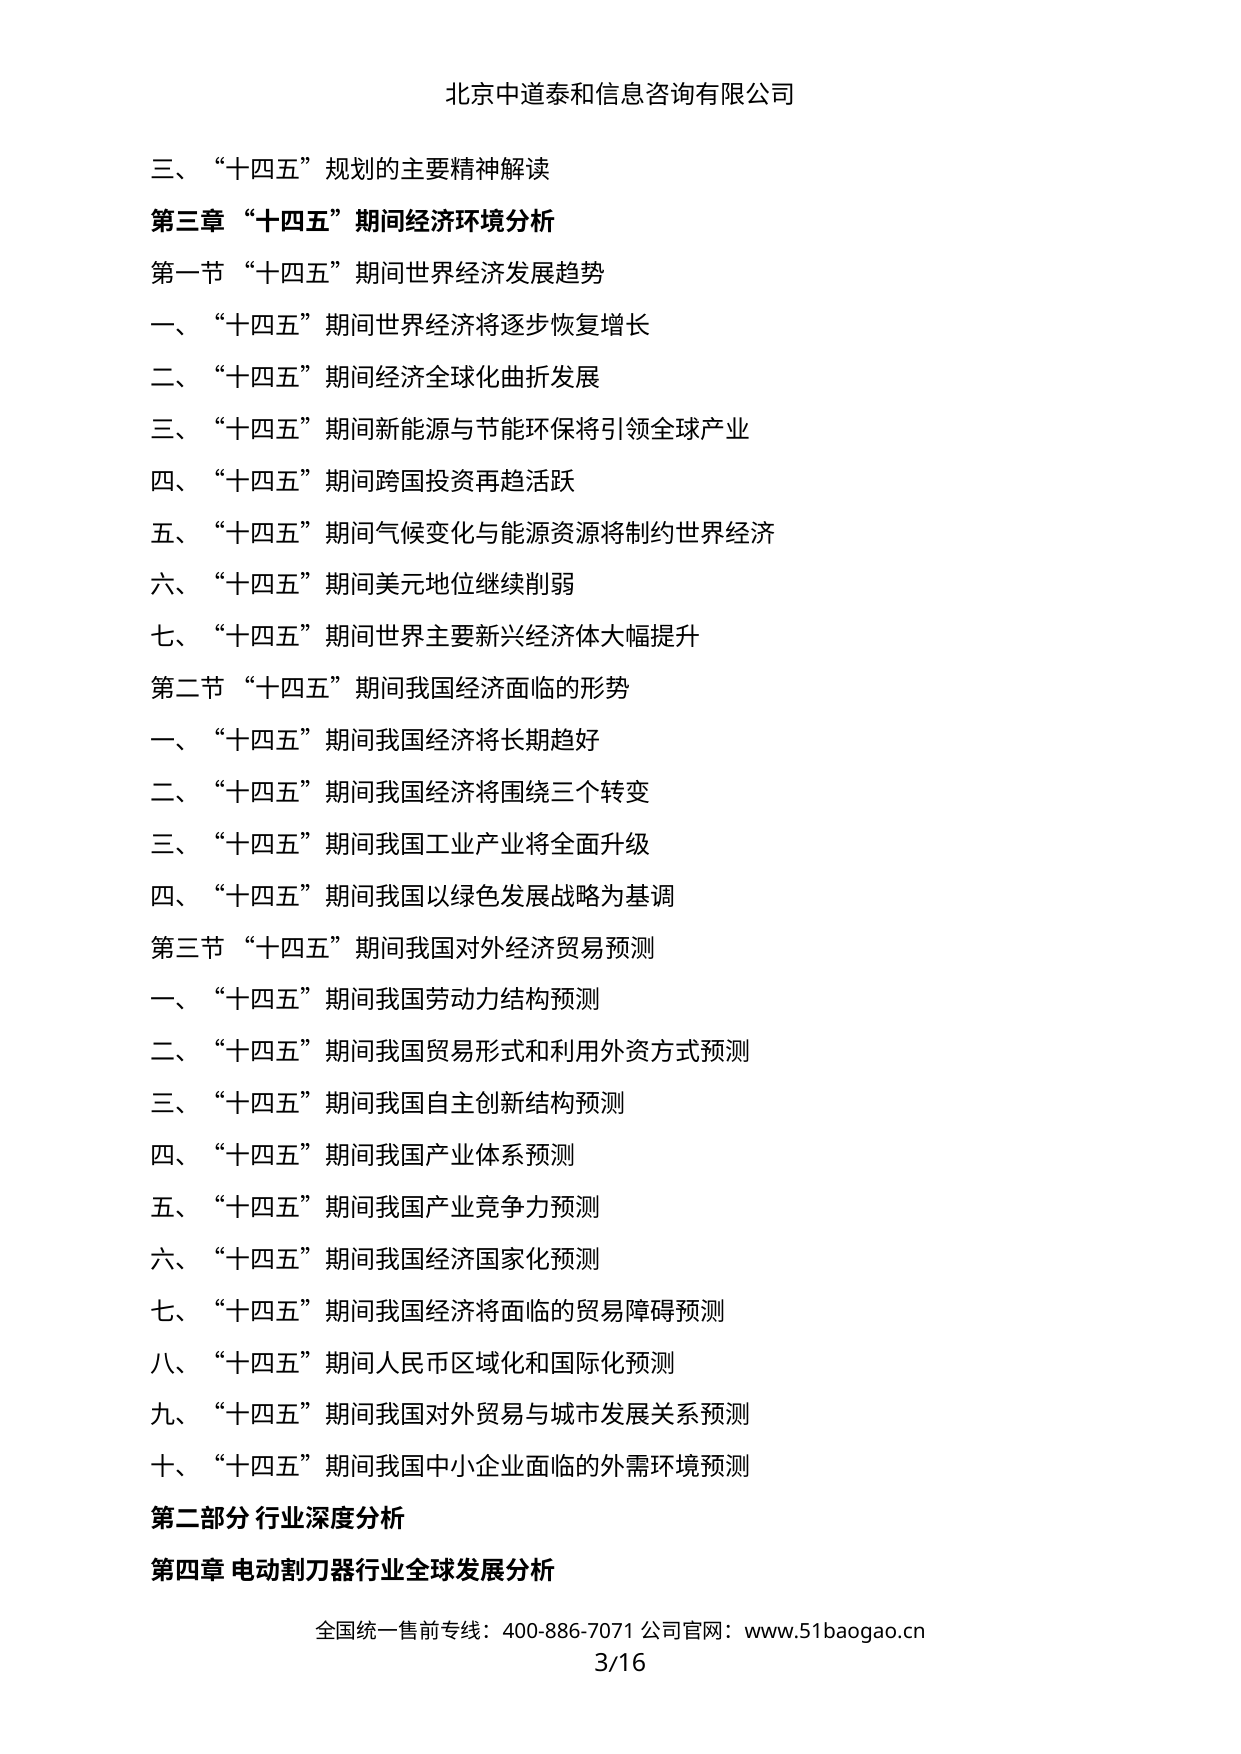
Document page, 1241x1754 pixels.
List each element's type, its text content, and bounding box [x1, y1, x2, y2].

text 五、“十四五”期间我国产业竞争力预测 [150, 1187, 1090, 1224]
text 四、“十四五”期间我国以绿色发展战略为基调 [150, 876, 1090, 912]
text 七、“十四五”期间世界主要新兴经济体大幅提升 [150, 617, 1090, 653]
text 第三章 “十四五”期间经济环境分析 [150, 202, 1090, 238]
text 一、“十四五”期间我国劳动力结构预测 [150, 980, 1090, 1016]
text 六、“十四五”期间美元地位继续削弱 [150, 565, 1090, 601]
text 三、“十四五”期间我国自主创新结构预测 [150, 1084, 1090, 1120]
text 四、“十四五”期间我国产业体系预测 [150, 1136, 1090, 1172]
text 第二节 “十四五”期间我国经济面临的形势 [150, 669, 1090, 705]
text 十、“十四五”期间我国中小企业面临的外需环境预测 [150, 1447, 1090, 1483]
text 第四章 电动割刀器行业全球发展分析 [150, 1551, 1090, 1587]
text 一、“十四五”期间世界经济将逐步恢复增长 [150, 306, 1090, 342]
text 第一节 “十四五”期间世界经济发展趋势 [150, 254, 1090, 290]
text 第三节 “十四五”期间我国对外经济贸易预测 [150, 928, 1090, 964]
text 三、“十四五”期间我国工业产业将全面升级 [150, 824, 1090, 861]
text 八、“十四五”期间人民币区域化和国际化预测 [150, 1343, 1090, 1379]
text 三、“十四五”期间新能源与节能环保将引领全球产业 [150, 409, 1090, 446]
text 九、“十四五”期间我国对外贸易与城市发展关系预测 [150, 1395, 1090, 1431]
text 一、“十四五”期间我国经济将长期趋好 [150, 721, 1090, 757]
text 二、“十四五”期间我国经济将围绕三个转变 [150, 772, 1090, 809]
text 七、“十四五”期间我国经济将面临的贸易障碍预测 [150, 1291, 1090, 1327]
text 第二部分 行业深度分析 [150, 1499, 1090, 1535]
text 四、“十四五”期间跨国投资再趋活跃 [150, 461, 1090, 497]
text 二、“十四五”期间经济全球化曲折发展 [150, 357, 1090, 394]
text 六、“十四五”期间我国经济国家化预测 [150, 1239, 1090, 1276]
text 三、“十四五”规划的主要精神解读 [150, 150, 1090, 186]
text 五、“十四五”期间气候变化与能源资源将制约世界经济 [150, 513, 1090, 549]
text 二、“十四五”期间我国贸易形式和利用外资方式预测 [150, 1032, 1090, 1068]
